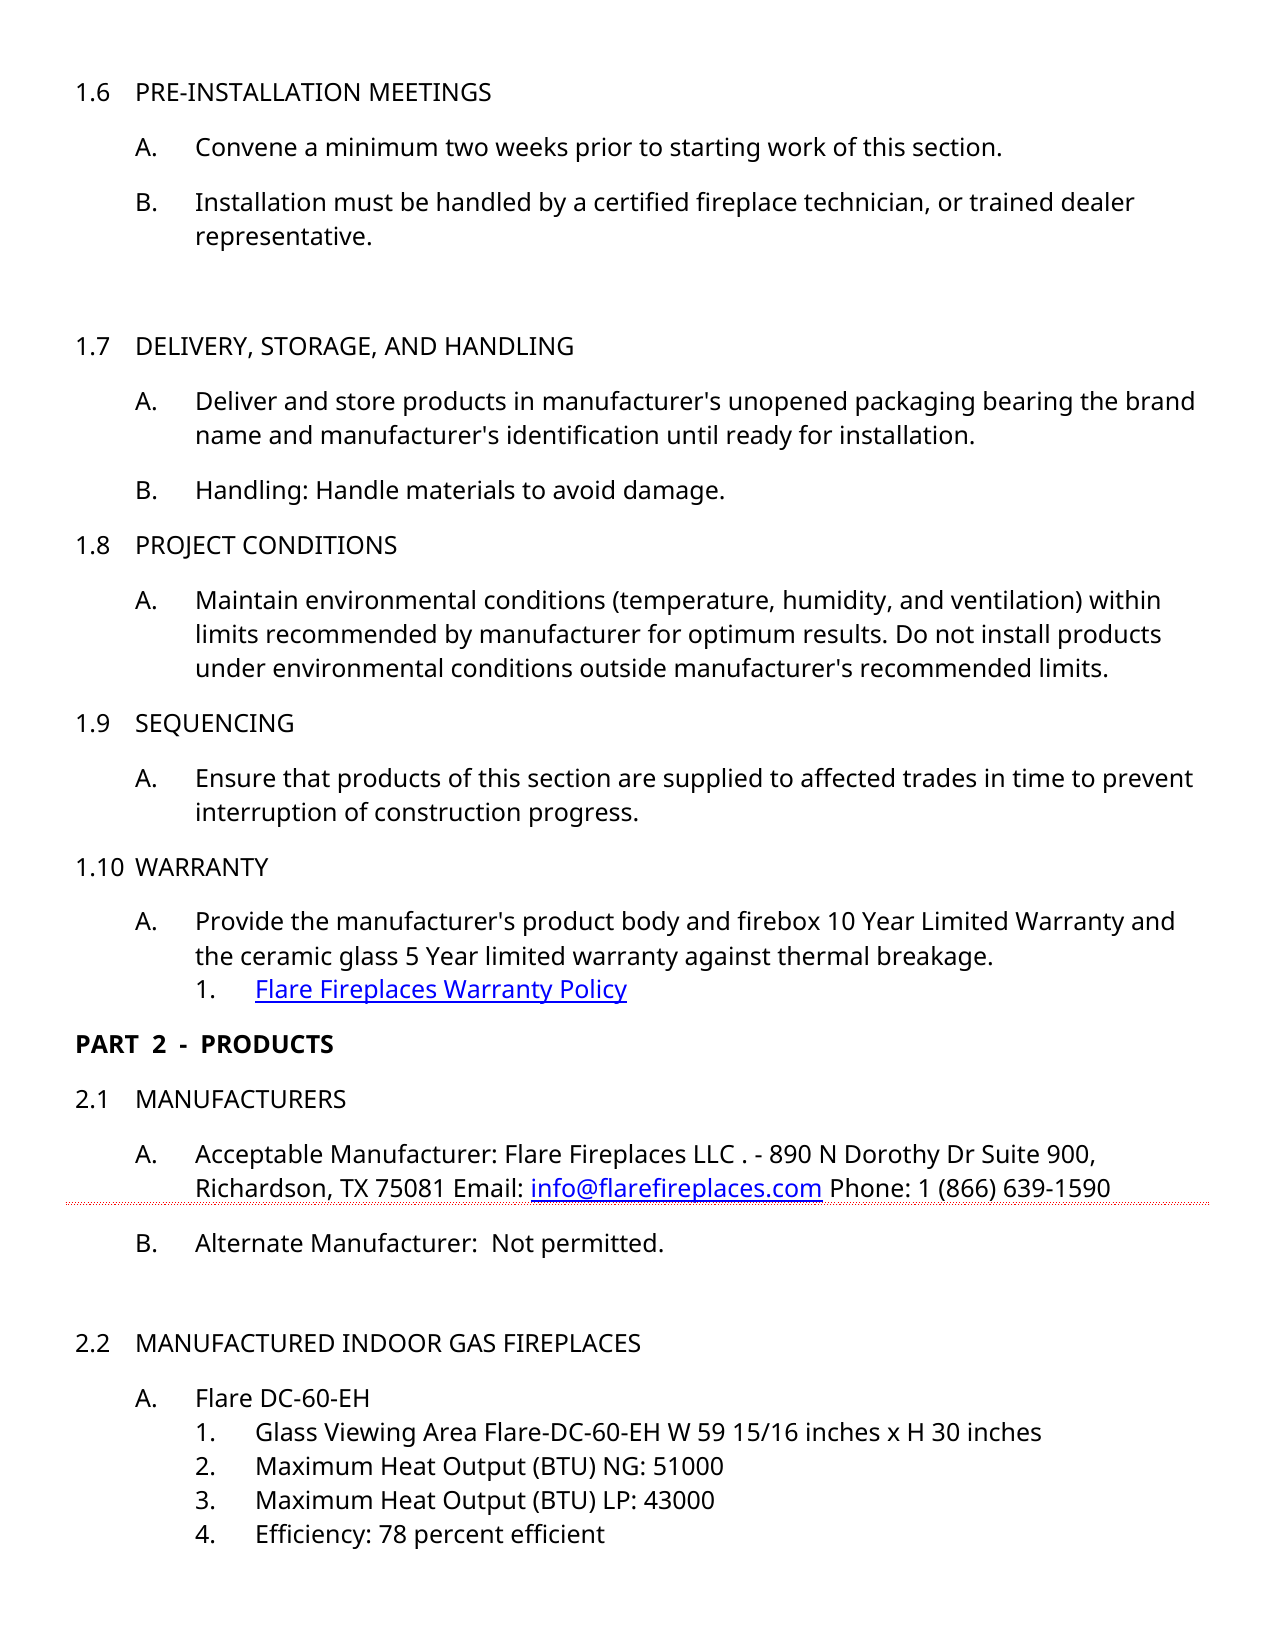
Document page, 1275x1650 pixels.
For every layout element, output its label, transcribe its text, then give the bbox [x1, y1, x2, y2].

list Acceptable Manufacturer: Flare Fireplaces LLC . - 890 N Dorothy Dr Suite 900, Richardson, TX 75081 Email: info@flarefireplaces.com Phone: 1 (866) 639-1590 [135, 1137, 1200, 1205]
text Installation must be handled by a certified fireplace technician, or trained dealer representative. [135, 185, 1200, 253]
text WARRANTY [75, 849, 1200, 883]
text Flare Fireplaces Warranty Policy [195, 972, 1200, 1006]
text Convene a minimum two weeks prior to starting work of this section. [135, 130, 1200, 164]
text Ensure that products of this section are supplied to affected trades in time to prevent interruption of construction progress. [135, 760, 1200, 828]
text MANUFACTURED INDOOR GAS FIREPLACES [75, 1326, 1200, 1359]
text DELIVERY, STORAGE, AND HANDLING [75, 329, 1200, 363]
text Handling: Handle materials to avoid damage. [135, 472, 1200, 507]
text Maintain environmental conditions (temperature, humidity, and ventilation) within limits recommended by manufacturer for optimum results. Do not install products under environmental conditions outside manufacturer's recommended limits. [135, 582, 1200, 684]
text SEQUENCING [75, 705, 1200, 739]
text Alternate Manufacturer: Not permitted. [135, 1226, 1200, 1260]
text Glass Viewing Area Flare-DC-60-EH W 59 15/16 inches x H 30 inches [195, 1414, 1200, 1448]
list - PRODUCTS [75, 1027, 1200, 1061]
text Maximum Heat Output (BTU) NG: 51000 [195, 1448, 1200, 1483]
text Efficiency: 78 percent efficient [195, 1517, 1200, 1551]
text Deliver and store products in manufacturer's unopened packaging bearing the brand name and manufacturer's identification until ready for installation. [135, 383, 1200, 452]
text Maximum Heat Output (BTU) LP: 43000 [195, 1483, 1200, 1517]
text PRE-INSTALLATION MEETINGS [75, 75, 1200, 109]
text Flare DC-60-EH [135, 1380, 1200, 1414]
text Provide the manufacturer's product body and firebox 10 Year Limited Warranty and the ceramic glass 5 Year limited warranty against thermal breakage. [135, 904, 1200, 972]
text PROJECT CONDITIONS [75, 527, 1200, 561]
text MANUFACTURERS [75, 1082, 1200, 1116]
